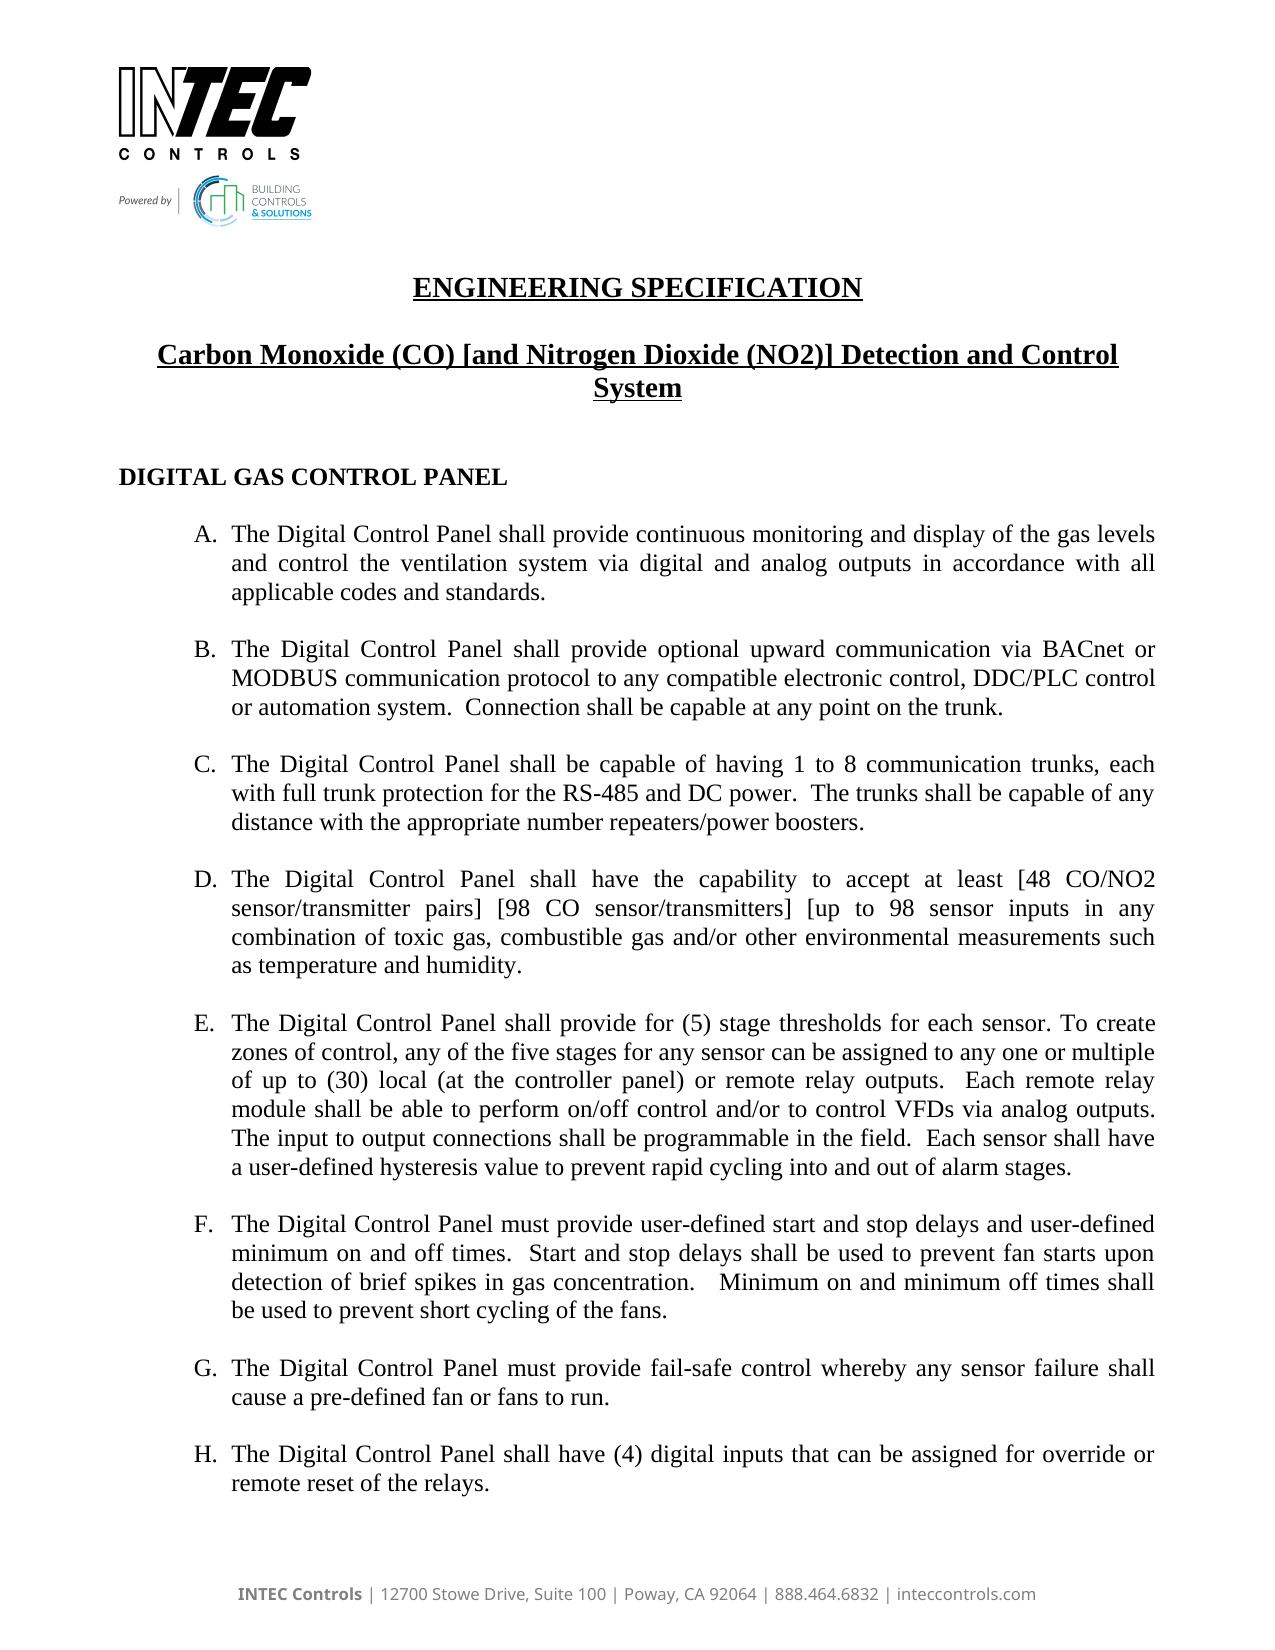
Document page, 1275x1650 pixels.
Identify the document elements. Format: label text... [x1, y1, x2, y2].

list The Digital Control Panel shall be capable of having 1 to 8 communication trunks, each with full trunk protection for the RS-485 and DC power. The trunks shall be capable of any distance with the appropriate number repeaters/power boosters. [193, 749, 1156, 835]
text ENGINEERING SPECIFICATION [118, 270, 1156, 303]
picture [118, 67, 312, 227]
list The Digital Control Panel shall provide optional upward communication via BACnet or MODBUS communication protocol to any compatible electronic control, DDC/PLC control or automation system. Connection shall be capable at any point on the trunk. [193, 634, 1156, 720]
list The Digital Control Panel shall have the capability to accept at least [48 CO/NO2 sensor/transmitter pairs] [98 CO sensor/transmitters] [up to 98 sensor inputs in any combination of toxic gas, combustible gas and/or other environmental measurements such as temperature and humidity. [193, 864, 1156, 979]
list The Digital Control Panel shall provide continuous monitoring and display of the gas levels and control the ventilation system via digital and analog outputs in accordance with all applicable codes and standards. [193, 519, 1156, 605]
text DIGITAL GAS CONTROL PANEL [118, 462, 1156, 490]
list The Digital Control Panel shall have (4) digital inputs that can be assigned for override or remote reset of the relays. [193, 1439, 1156, 1497]
list The Digital Control Panel must provide fail-safe control whereby any sensor failure shall cause a pre-defined fan or fans to run. [193, 1353, 1156, 1410]
text Carbon Monoxide (CO) [and Nitrogen Dioxide (NO2)] Detection and Control System [118, 337, 1156, 404]
list The Digital Control Panel must provide user-defined start and stop delays and user-defined minimum on and off times. Start and stop delays shall be used to prevent fan starts upon detection of brief spikes in gas concentration. Minimum on and minimum off times shall be used to prevent short cycling of the fans. [193, 1209, 1156, 1324]
list The Digital Control Panel shall provide for (5) stage thresholds for each sensor. To create zones of control, any of the five stages for any sensor can be assigned to any one or multiple of up to (30) local (at the controller panel) or remote relay outputs. Each remote relay module shall be able to perform on/off control and/or to control VFDs via analog outputs. The input to output connections shall be programmable in the field. Each sensor shall have a user-defined hysteresis value to prevent rapid cycling into and out of alarm stages. [193, 1008, 1156, 1180]
